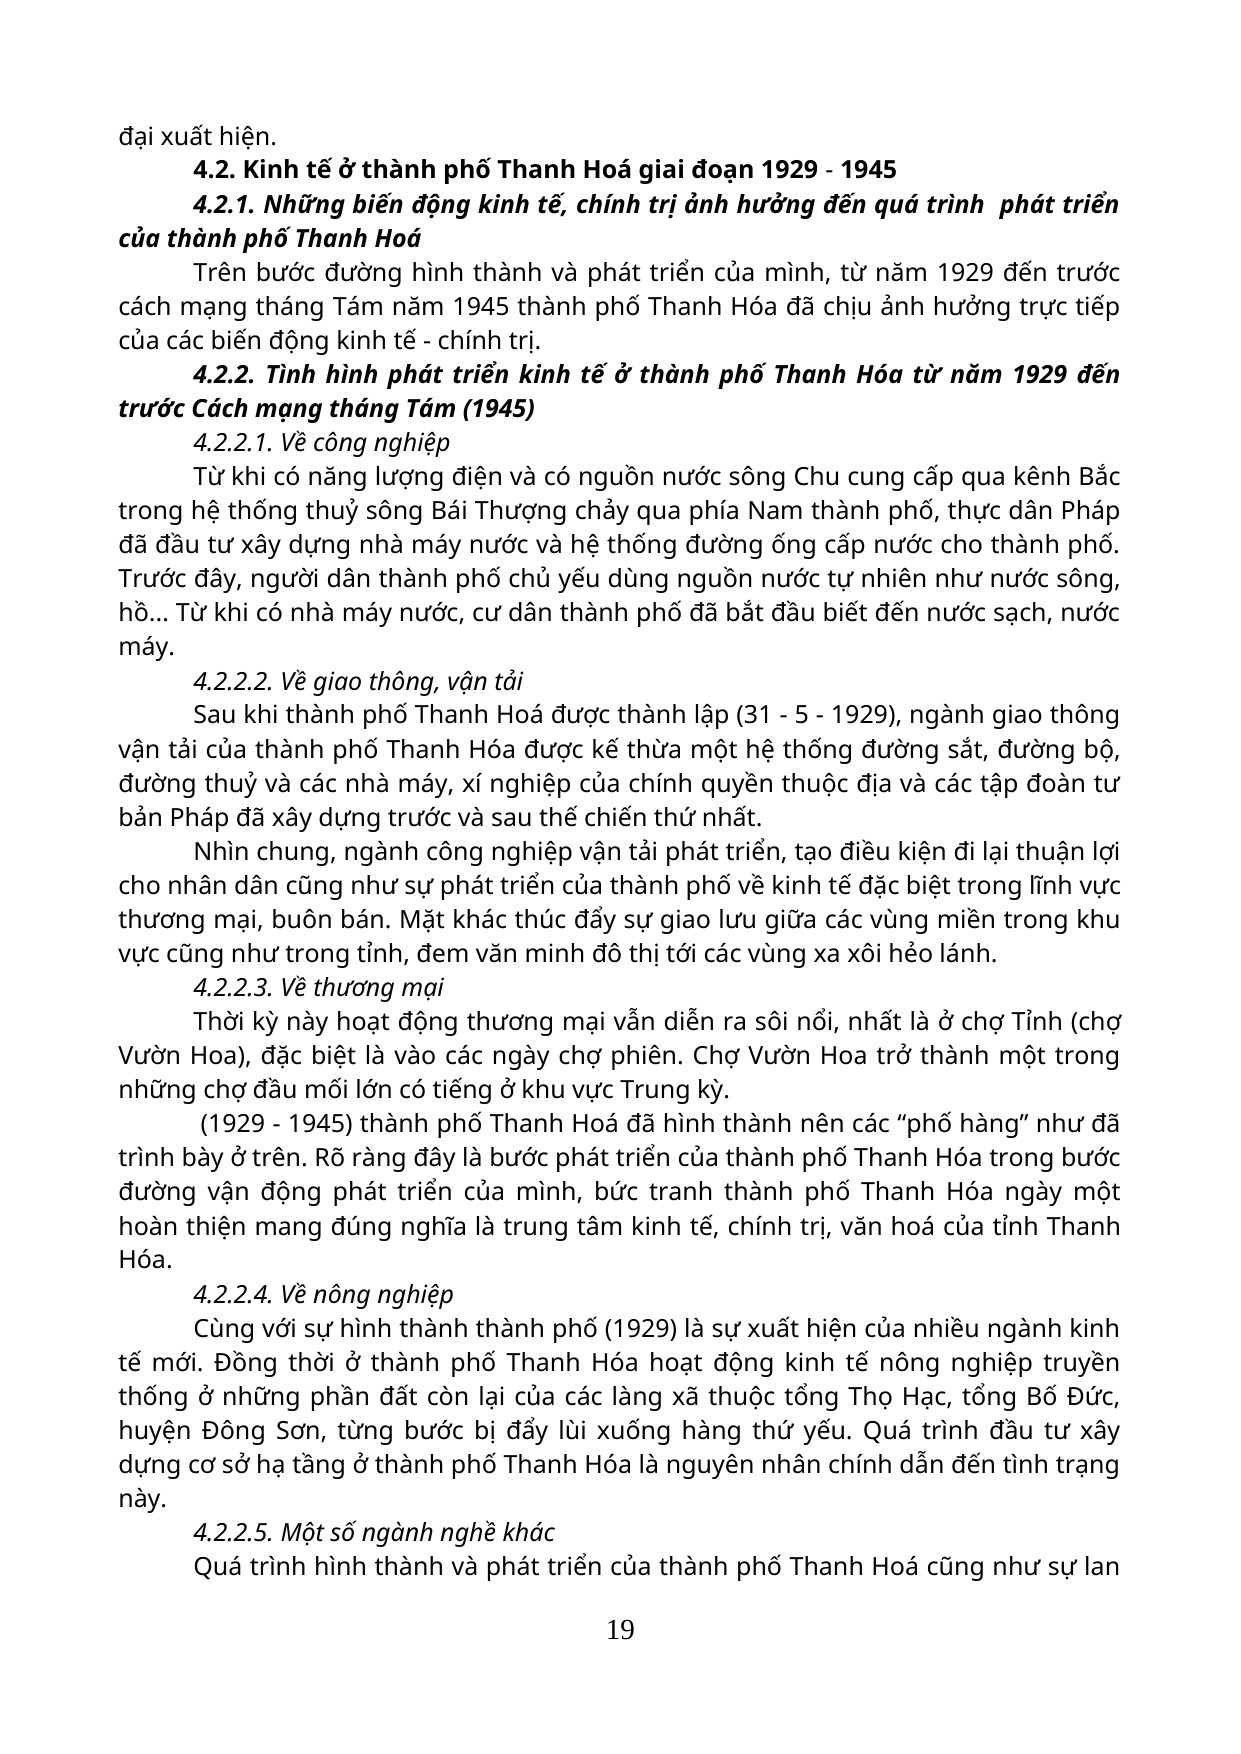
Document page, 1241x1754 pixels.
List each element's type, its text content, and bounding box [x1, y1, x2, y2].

text 4.2.1. Những biến động kinh tế, chính trị ảnh hưởng đến quá trình phát triển của thành phố Thanh Hoá [118, 186, 1122, 254]
text Cùng với sự hình thành thành phố (1929) là sự xuất hiện của nhiều ngành kinh tế mới. Đồng thời ở thành phố Thanh Hóa hoạt động kinh tế nông nghiệp truyền thống ở những phần đất còn lại của các làng xã thuộc tổng Thọ Hạc, tổng Bố Đức, huyện Đông Sơn, từng bước bị đẩy lùi xuống hàng thứ yếu. Quá trình đầu tư xây dựng cơ sở hạ tầng ở thành phố Thanh Hóa là nguyên nhân chính dẫn đến tình trạng này. [118, 1310, 1122, 1515]
text 4.2.2.1. Về công nghiệp [118, 425, 1122, 459]
text Nhìn chung, ngành công nghiệp vận tải phát triển, tạo điều kiện đi lại thuận lợi cho nhân dân cũng như sự phát triển của thành phố về kinh tế đặc biệt trong lĩnh vực thương mại, buôn bán. Mặt khác thúc đẩy sự giao lưu giữa các vùng miền trong khu vực cũng như trong tỉnh, đem văn minh đô thị tới các vùng xa xôi hẻo lánh. [118, 833, 1122, 970]
text 4.2.2.3. Về thương mại [118, 970, 1122, 1004]
text (1929 - 1945) thành phố Thanh Hoá đã hình thành nên các “phố hàng” như đã trình bày ở trên. Rõ ràng đây là bước phát triển của thành phố Thanh Hóa trong bước đường vận động phát triển của mình, bức tranh thành phố Thanh Hóa ngày một hoàn thiện mang đúng nghĩa là trung tâm kinh tế, chính trị, văn hoá của tỉnh Thanh Hóa. [118, 1106, 1122, 1276]
text Từ khi có năng lượng điện và có nguồn nước sông Chu cung cấp qua kênh Bắc trong hệ thống thuỷ sông Bái Thượng chảy qua phía Nam thành phố, thực dân Pháp đã đầu tư xây dựng nhà máy nước và hệ thống đường ống cấp nước cho thành phố. Trước đây, người dân thành phố chủ yếu dùng nguồn nước tự nhiên như nước sông, hồ... Từ khi có nhà máy nước, cư dân thành phố đã bắt đầu biết đến nước sạch, nước máy. [118, 459, 1122, 663]
text 4.2. Kinh tế ở thành phố Thanh Hoá giai đoạn 1929 - 1945 [118, 152, 1122, 186]
text Sau khi thành phố Thanh Hoá được thành lập (31 - 5 - 1929), ngành giao thông vận tải của thành phố Thanh Hóa được kế thừa một hệ thống đường sắt, đường bộ, đường thuỷ và các nhà máy, xí nghiệp của chính quyền thuộc địa và các tập đoàn tư bản Pháp đã xây dựng trước và sau thế chiến thứ nhất. [118, 697, 1122, 833]
text Trên bước đường hình thành và phát triển của mình, từ năm 1929 đến trước cách mạng tháng Tám năm 1945 thành phố Thanh Hóa đã chịu ảnh hưởng trực tiếp của các biến động kinh tế - chính trị. [118, 254, 1122, 357]
text 4.2.2.5. Một số ngành nghề khác [118, 1515, 1122, 1549]
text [118, 118, 1122, 152]
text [118, 1549, 1122, 1583]
text 4.2.2.2. Về giao thông, vận tải [118, 663, 1122, 697]
text 4.2.2. Tình hình phát triển kinh tế ở thành phố Thanh Hóa từ năm 1929 đến trước Cách mạng tháng Tám (1945) [118, 357, 1122, 425]
text 4.2.2.4. Về nông nghiệp [118, 1276, 1122, 1310]
text Thời kỳ này hoạt động thương mại vẫn diễn ra sôi nổi, nhất là ở chợ Tỉnh (chợ Vườn Hoa), đặc biệt là vào các ngày chợ phiên. Chợ Vườn Hoa trở thành một trong những chợ đầu mối lớn có tiếng ở khu vực Trung kỳ. [118, 1004, 1122, 1106]
